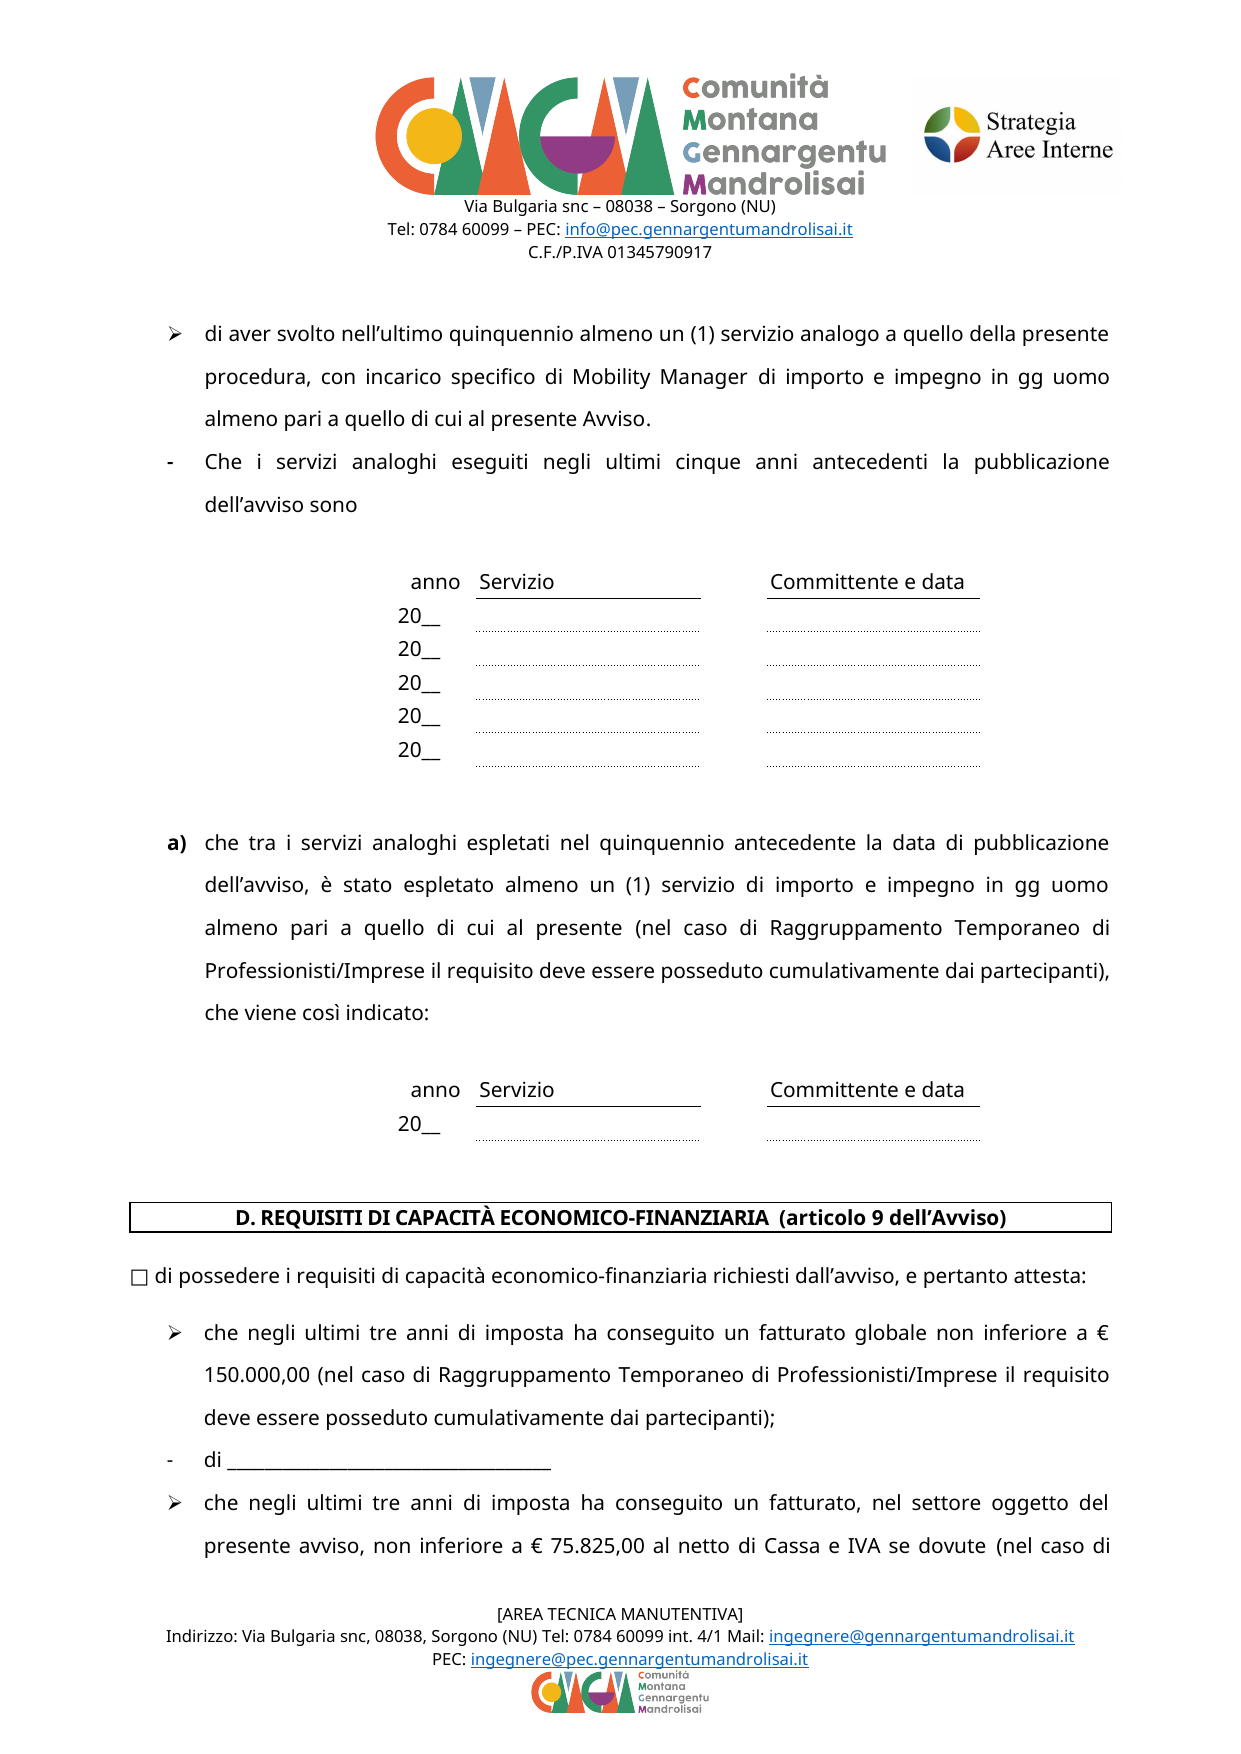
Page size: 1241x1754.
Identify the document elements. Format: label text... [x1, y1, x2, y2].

picture [531, 1670, 709, 1713]
picture [375, 73, 886, 195]
picture [911, 76, 1123, 195]
